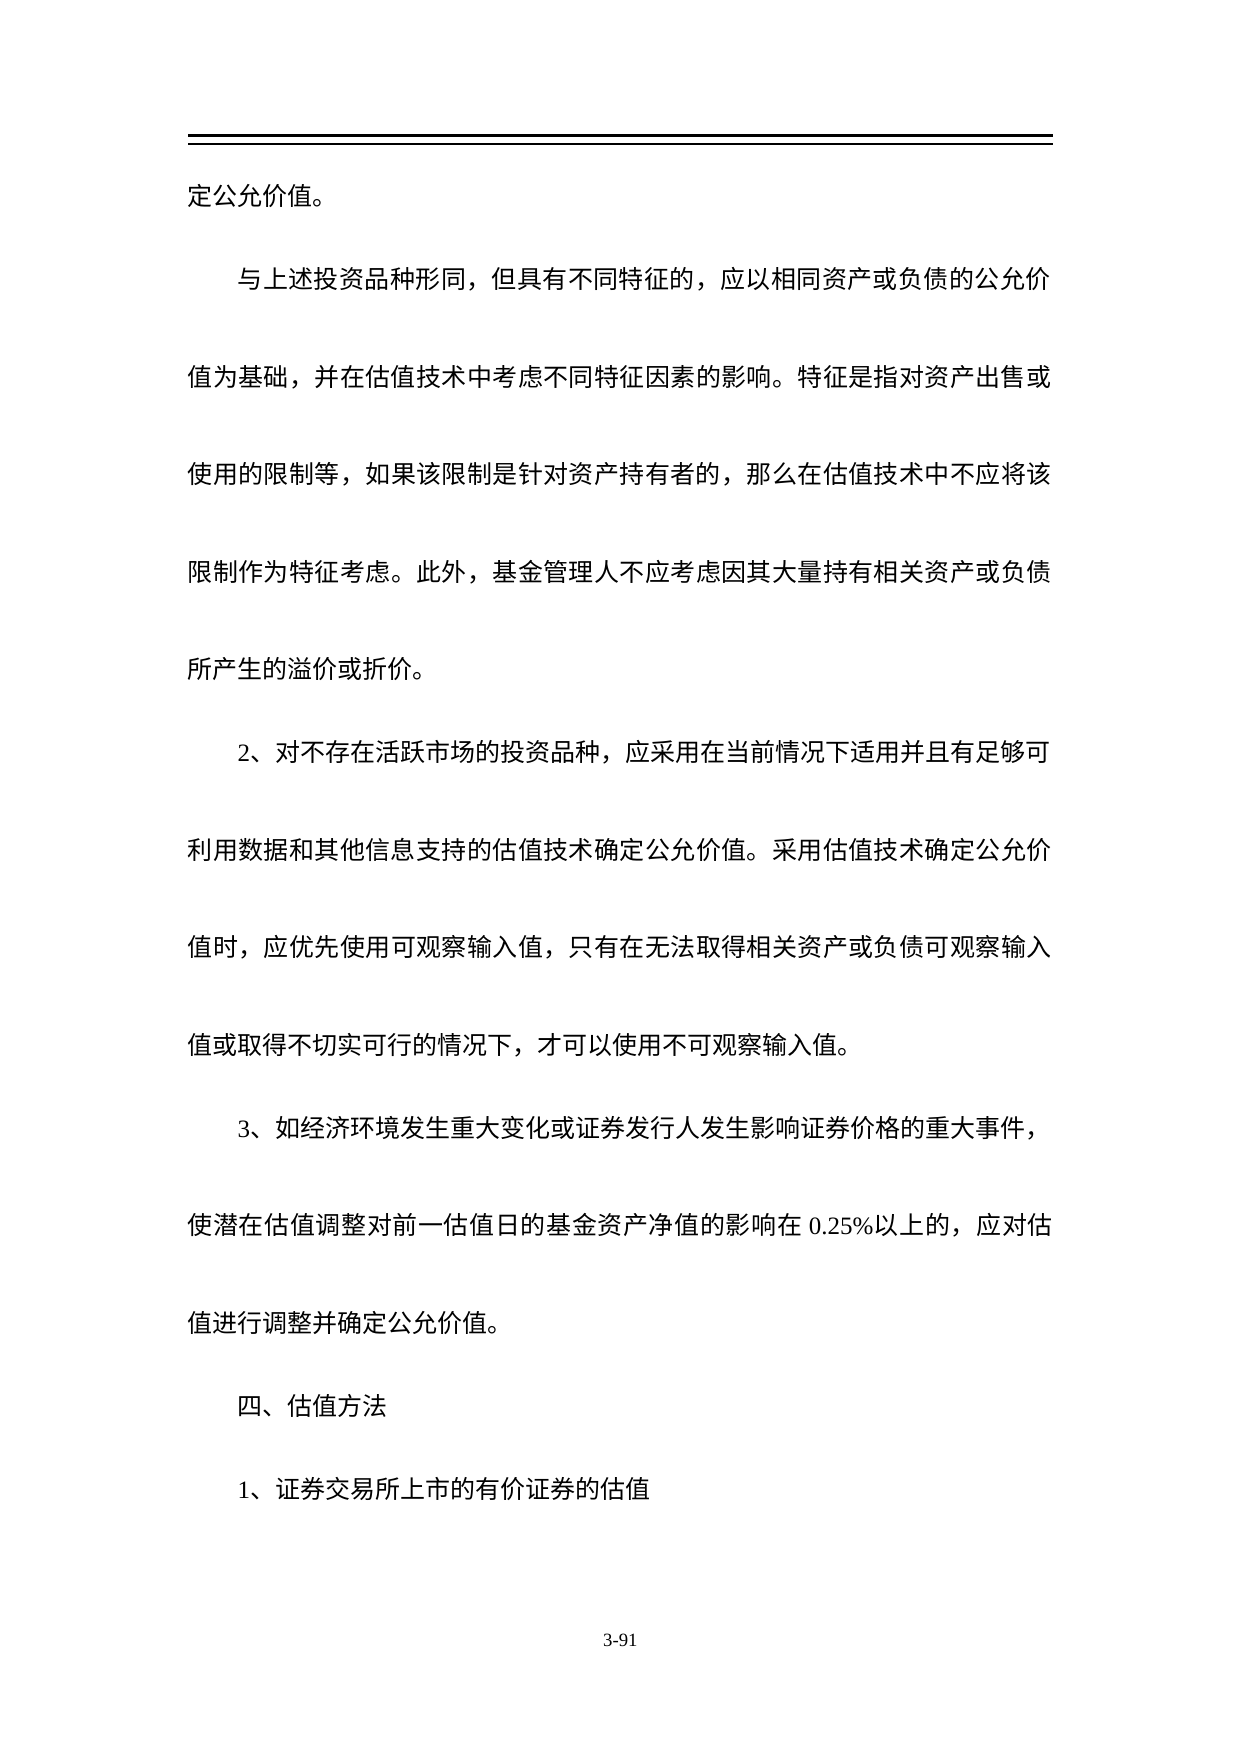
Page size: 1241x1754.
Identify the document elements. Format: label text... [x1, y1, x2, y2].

text 3、如经济环境发生重大变化或证券发行人发生影响证券价格的重大事件，使潜在估值调整对前一估值日的基金资产净值的影响在0.25%以上的，应对估值进行调整并确定公允价值。 [187, 1094, 1053, 1354]
text 2、对不存在活跃市场的投资品种，应采用在当前情况下适用并且有足够可利用数据和其他信息支持的估值技术确定公允价值。采用估值技术确定公允价值时，应优先使用可观察输入值，只有在无法取得相关资产或负债可观察输入值或取得不切实可行的情况下，才可以使用不可观察输入值。 [187, 718, 1053, 1076]
text 1、证券交易所上市的有价证券的估值 [187, 1455, 1053, 1520]
text 与上述投资品种形同，但具有不同特征的，应以相同资产或负债的公允价值为基础，并在估值技术中考虑不同特征因素的影响。特征是指对资产出售或使用的限制等，如果该限制是针对资产持有者的，那么在估值技术中不应将该限制作为特征考虑。此外，基金管理人不应考虑因其大量持有相关资产或负债所产生的溢价或折价。 [187, 245, 1053, 700]
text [187, 162, 1053, 227]
text 四、估值方法 [187, 1372, 1053, 1437]
